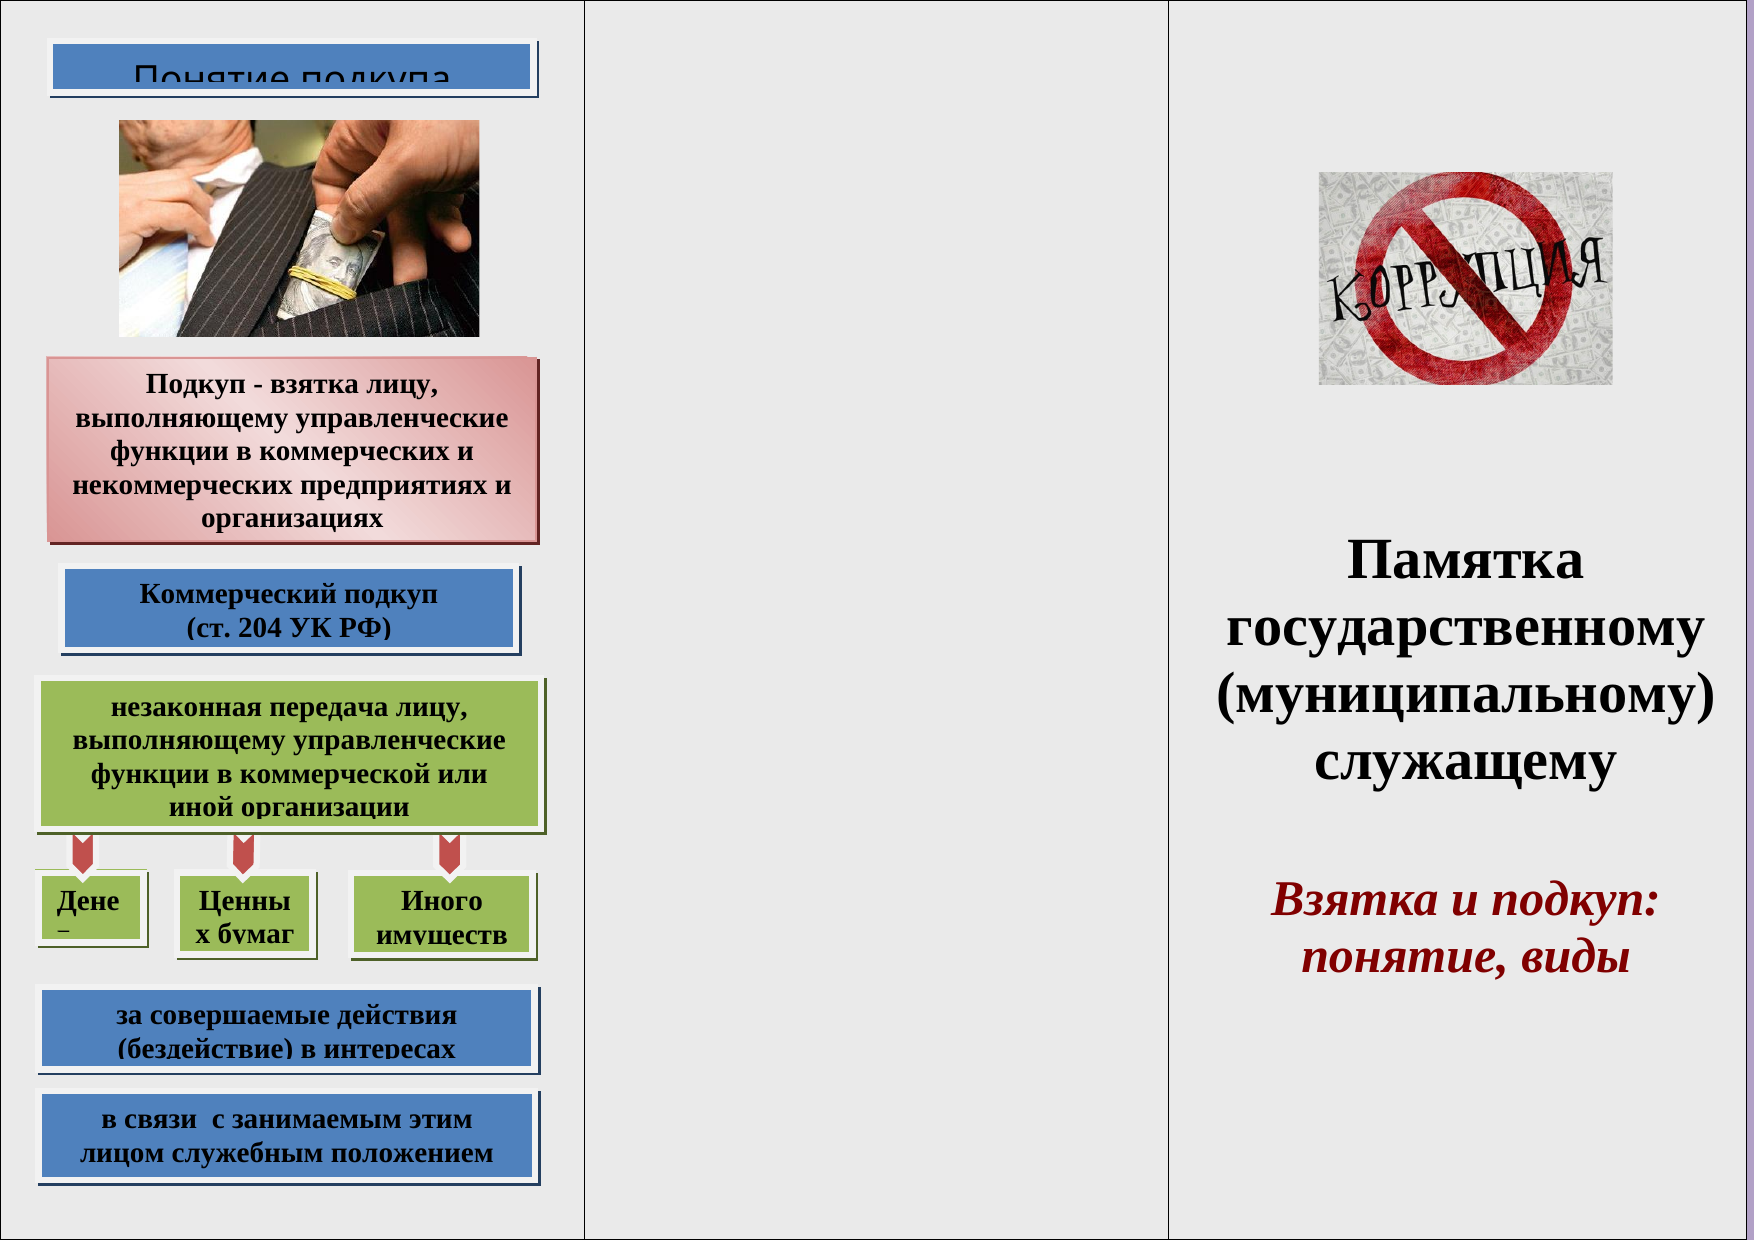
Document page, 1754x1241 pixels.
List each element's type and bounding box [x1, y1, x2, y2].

picture [1318, 172, 1613, 385]
picture [119, 120, 480, 337]
table_cell [1169, 1, 1746, 1239]
table_cell [585, 1, 1168, 1239]
table_cell [1, 1, 584, 1239]
